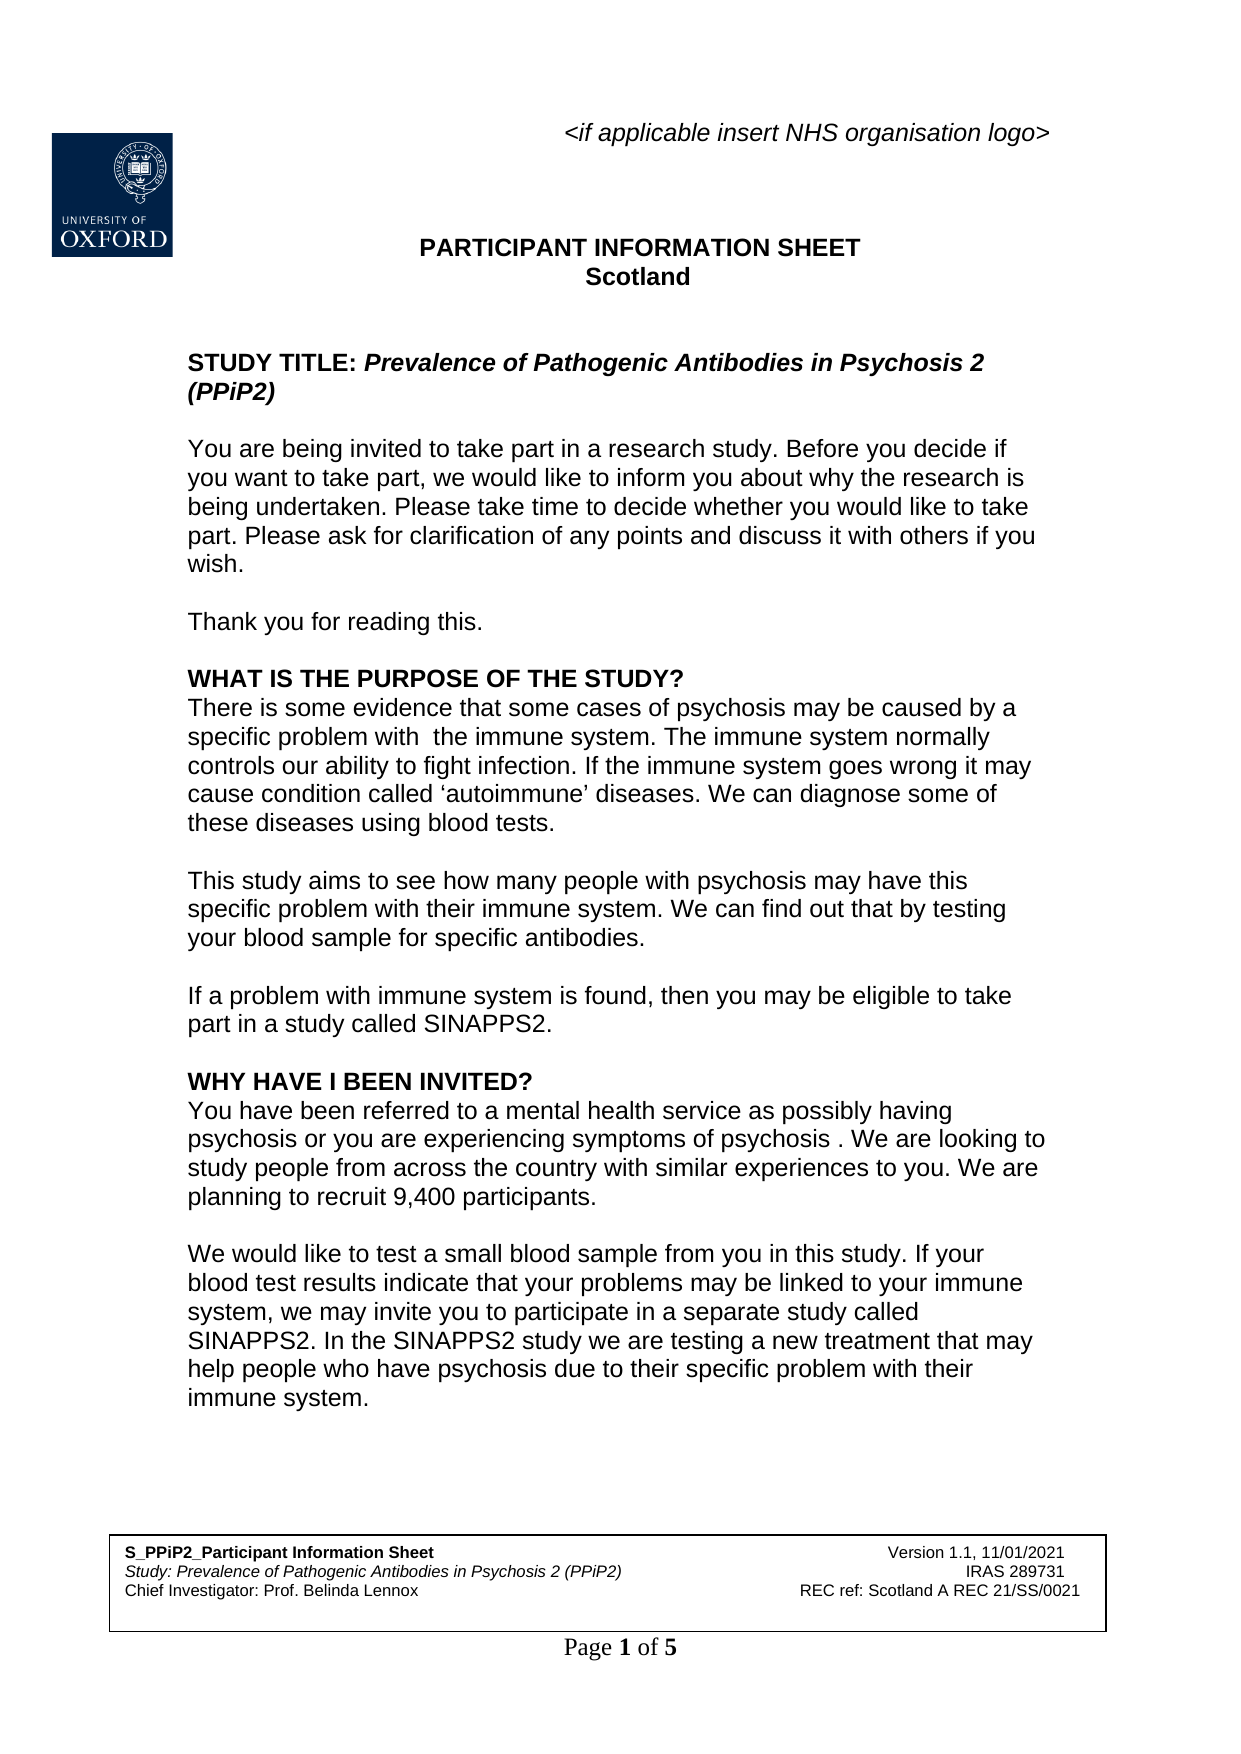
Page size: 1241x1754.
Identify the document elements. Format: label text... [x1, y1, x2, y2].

text You are being invited to take part in a research study. Before you decide if you want to take part, we would like to inform you about why the research is being undertaken. Please take time to decide whether you would like to take part. Please ask for clarification of any points and discuss it with others if you wish. [187, 434, 1053, 578]
text PARTICIPANT INFORMATION SHEET [187, 233, 1088, 262]
text WHAT IS THE PURPOSE OF THE STUDY? [187, 664, 1053, 693]
text STUDY TITLE: Prevalence of Pathogenic Antibodies in Psychosis 2 (PPiP2) [187, 348, 1053, 406]
text You have been referred to a mental health service as possibly having psychosis or you are experiencing symptoms of psychosis . We are looking to study people from across the country with similar experiences to you. We are planning to recruit 9,400 participants. [187, 1096, 1053, 1211]
text Scotland [187, 262, 1088, 291]
text <if applicable insert NHS organisation logo> [187, 118, 1053, 147]
text We would like to test a small blood sample from you in this study. If your blood test results indicate that your problems may be linked to your immune system, we may invite you to participate in a separate study called SINAPPS2. In the SINAPPS2 study we are testing a new treatment that may help people who have psychosis due to their specific problem with their immune system. [187, 1239, 1053, 1412]
text Thank you for reading this. [187, 607, 1053, 636]
picture [50, 133, 173, 256]
text If a problem with immune system is found, then you may be eligible to take part in a study called SINAPPS2. [187, 981, 1053, 1038]
text WHY HAVE I BEEN INVITED? [187, 1067, 1053, 1096]
text This study aims to see how many people with psychosis may have this specific problem with their immune system. We can find out that by testing your blood sample for specific antibodies. [187, 866, 1053, 952]
text There is some evidence that some cases of psychosis may be caused by a specific problem with the immune system. The immune system normally controls our ability to fight infection. If the immune system goes wrong it may cause condition called ‘autoimmune’ diseases. We can diagnose some of these diseases using blood tests. [187, 693, 1053, 837]
